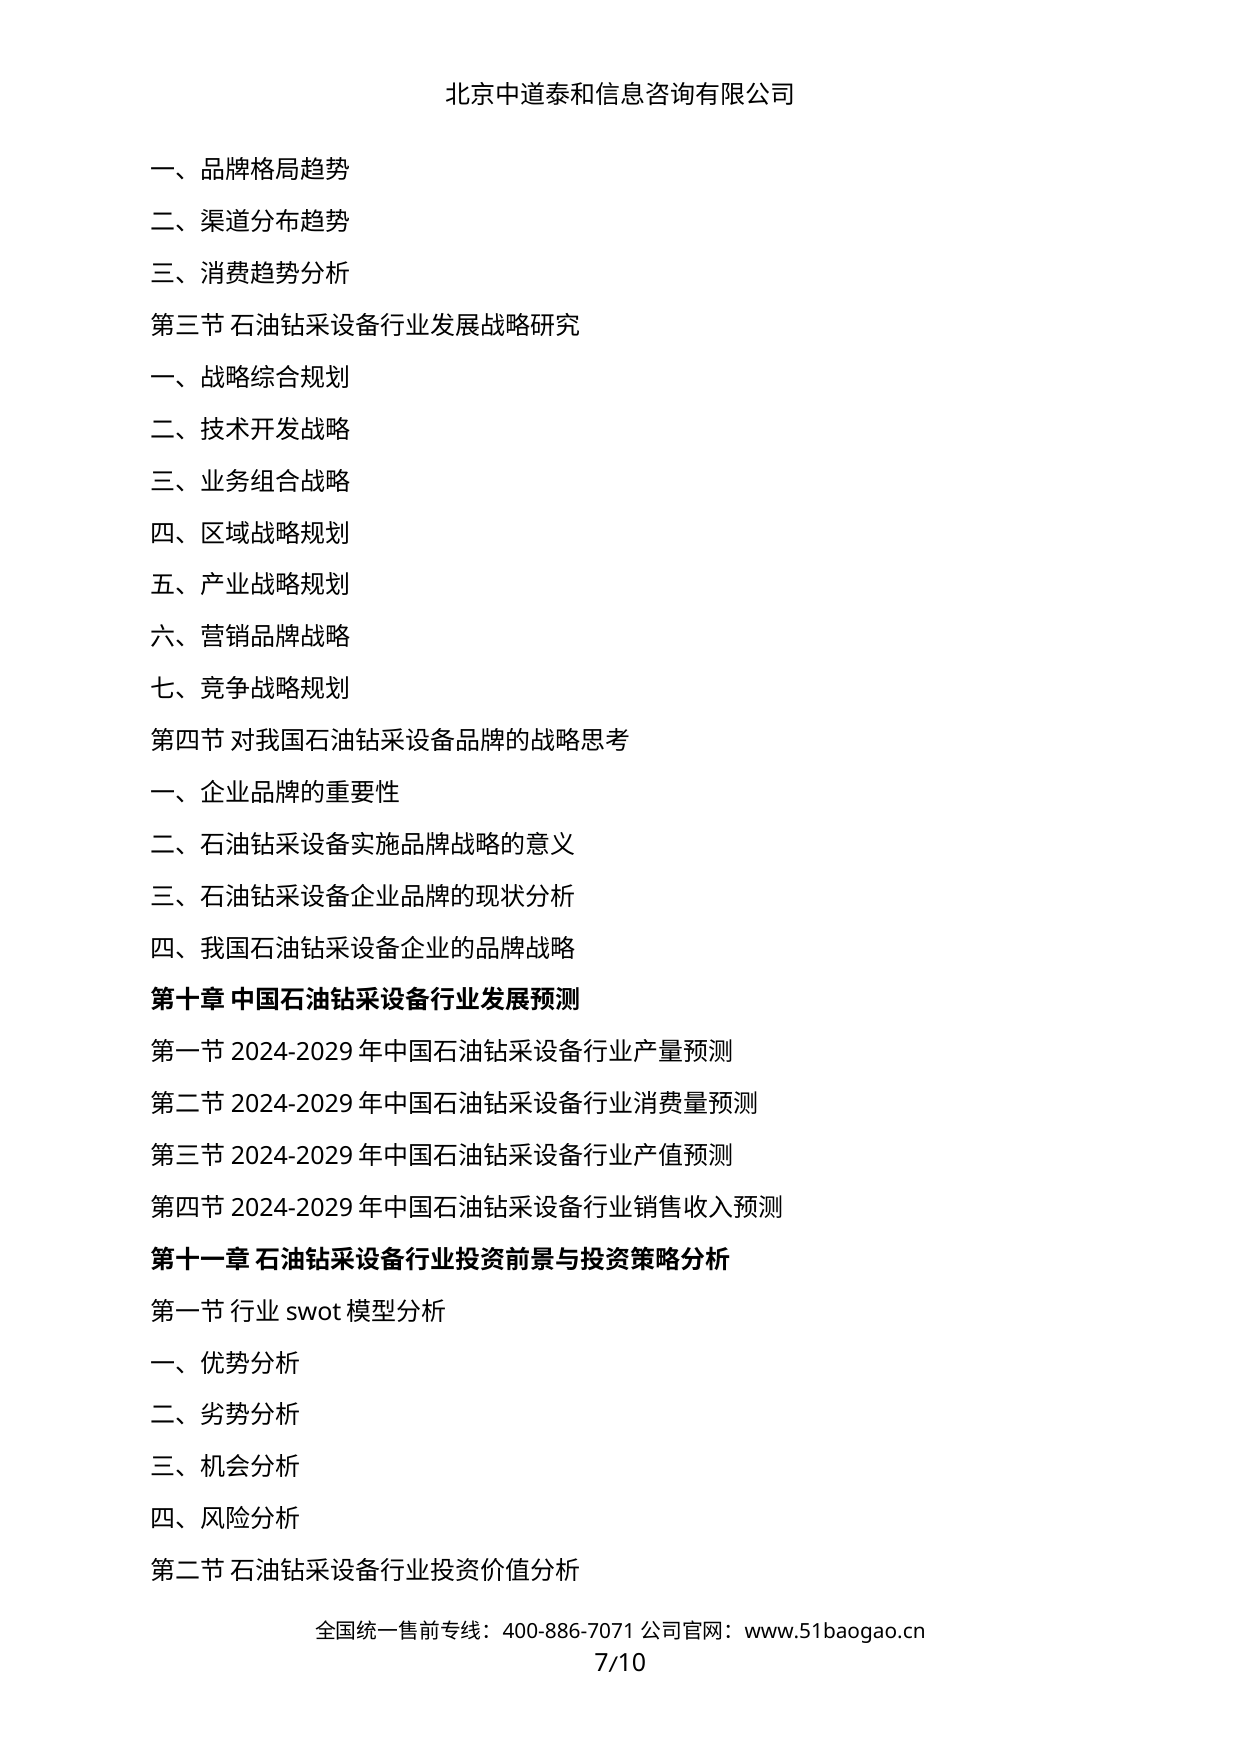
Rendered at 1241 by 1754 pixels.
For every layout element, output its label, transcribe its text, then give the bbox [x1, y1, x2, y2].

text 四、我国石油钻采设备企业的品牌战略 [150, 928, 1090, 964]
text 一、战略综合规划 [150, 357, 1090, 394]
text 第三节 2024-2029年中国石油钻采设备行业产值预测 [150, 1136, 1090, 1172]
text 三、消费趋势分析 [150, 254, 1090, 290]
text 二、石油钻采设备实施品牌战略的意义 [150, 824, 1090, 861]
text 第十章 中国石油钻采设备行业发展预测 [150, 980, 1090, 1016]
text 第三节 石油钻采设备行业发展战略研究 [150, 306, 1090, 342]
text 五、产业战略规划 [150, 565, 1090, 601]
text 第二节 2024-2029年中国石油钻采设备行业消费量预测 [150, 1084, 1090, 1120]
text 第二节 石油钻采设备行业投资价值分析 [150, 1551, 1090, 1587]
text 三、业务组合战略 [150, 461, 1090, 497]
text 一、品牌格局趋势 [150, 150, 1090, 186]
text 四、区域战略规划 [150, 513, 1090, 549]
text 二、渠道分布趋势 [150, 202, 1090, 238]
text 一、优势分析 [150, 1343, 1090, 1379]
text 三、机会分析 [150, 1447, 1090, 1483]
text 一、企业品牌的重要性 [150, 772, 1090, 809]
text 六、营销品牌战略 [150, 617, 1090, 653]
text 七、竞争战略规划 [150, 669, 1090, 705]
text 二、技术开发战略 [150, 409, 1090, 446]
text 第一节 行业swot模型分析 [150, 1291, 1090, 1327]
text 二、劣势分析 [150, 1395, 1090, 1431]
text 第四节 对我国石油钻采设备品牌的战略思考 [150, 721, 1090, 757]
text 四、风险分析 [150, 1499, 1090, 1535]
text 第四节 2024-2029年中国石油钻采设备行业销售收入预测 [150, 1187, 1090, 1224]
text 三、石油钻采设备企业品牌的现状分析 [150, 876, 1090, 912]
text 第十一章 石油钻采设备行业投资前景与投资策略分析 [150, 1239, 1090, 1276]
text 第一节 2024-2029年中国石油钻采设备行业产量预测 [150, 1032, 1090, 1068]
